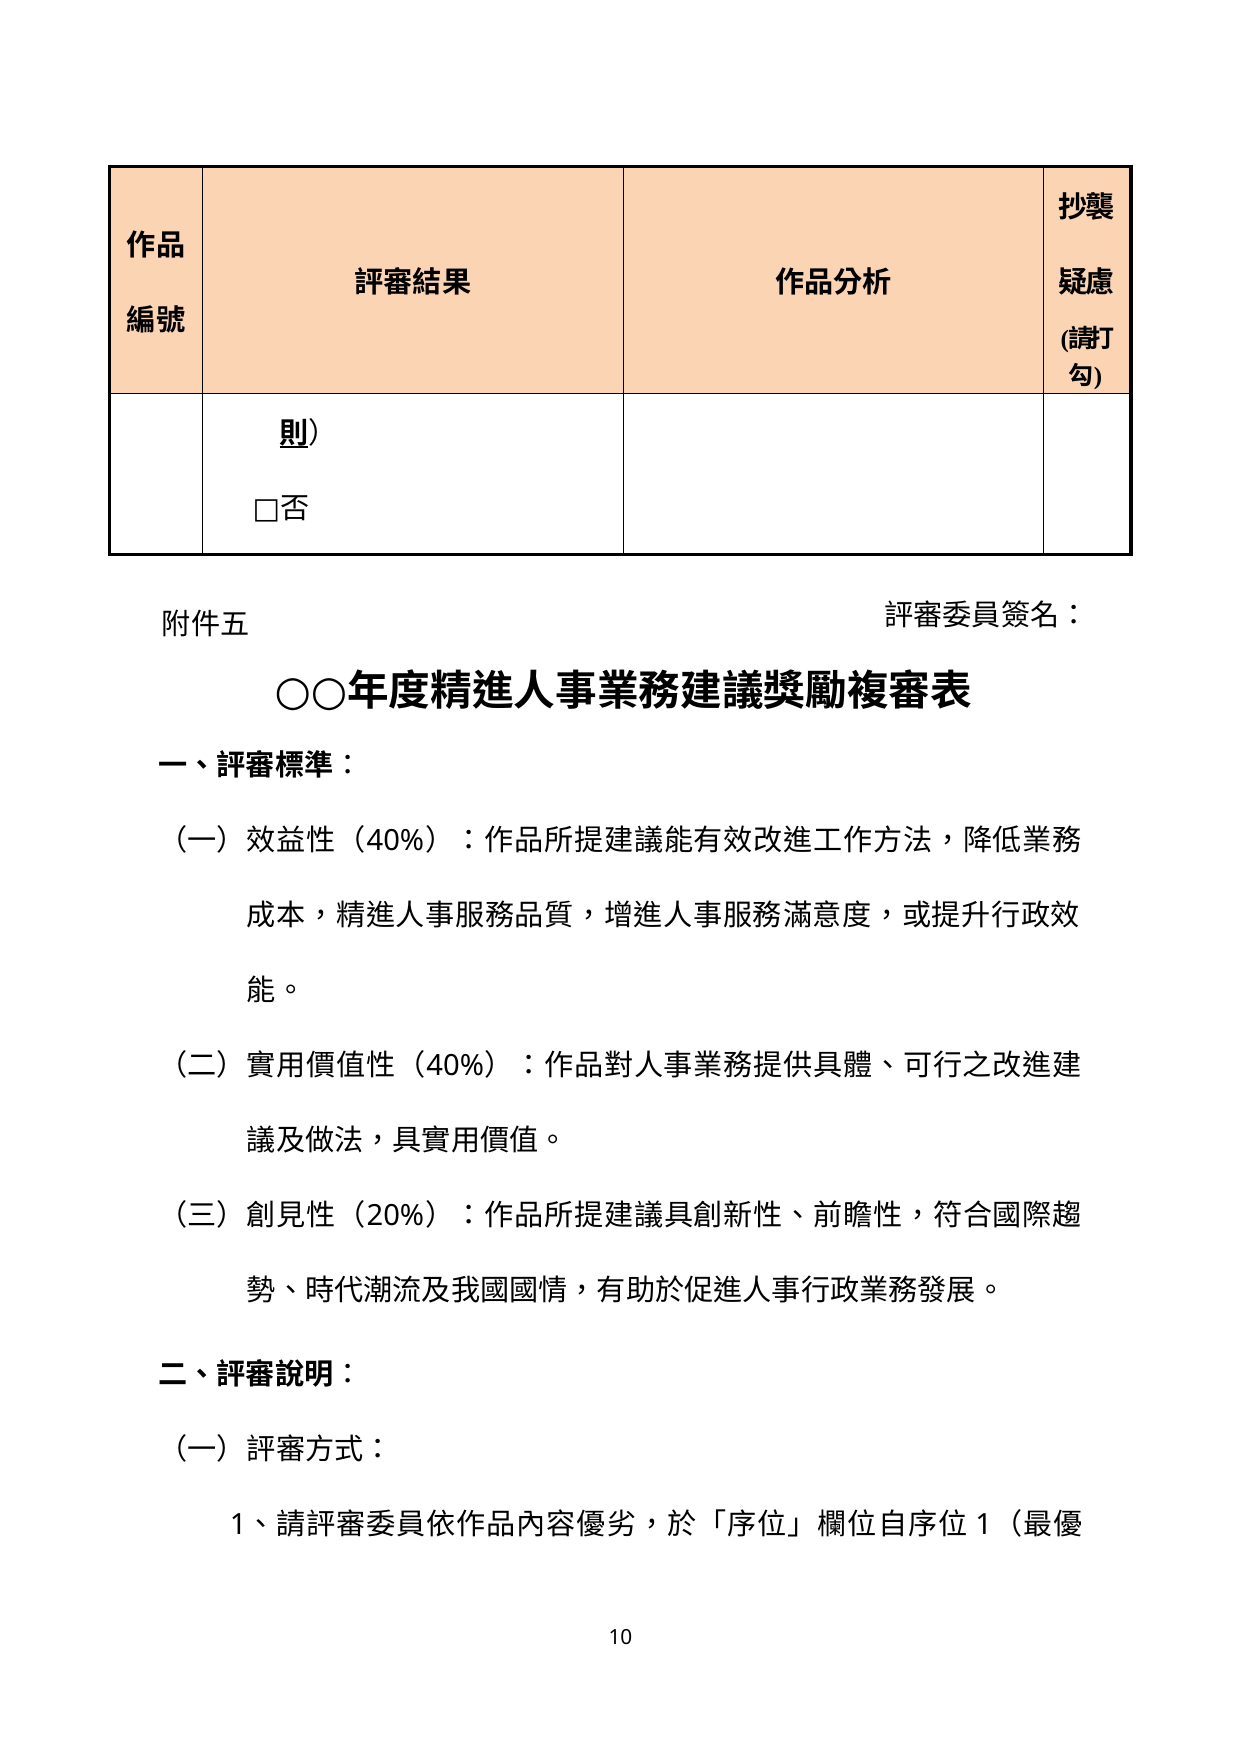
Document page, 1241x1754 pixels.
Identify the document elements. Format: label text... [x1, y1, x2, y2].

list 效益性（40%）：作品所提建議能有效改進工作方法，降低業務成本，精進人事服務品質，增進人事服務滿意度，或提升行政效能。 [158, 800, 1082, 1025]
text ○○年度精進人事業務建議獎勵複審表 [114, 650, 1132, 725]
table_header 作品分析 [624, 168, 1043, 393]
list 實用價值性（40%）：作品對人事業務提供具體、可行之改進建議及做法，具實用價值。 [158, 1025, 1082, 1175]
text 評審委員簽名： [187, 575, 1088, 650]
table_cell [624, 394, 1043, 553]
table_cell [203, 394, 623, 553]
text 二、評審說明： [158, 1334, 1082, 1409]
table_header 作品 編號 [111, 168, 202, 393]
table_cell [1044, 394, 1129, 553]
table_header 抄襲 疑慮 (請打勾) [1044, 168, 1129, 393]
list 創見性（20%）：作品所提建議具創新性、前瞻性，符合國際趨勢、時代潮流及我國國情，有助於促進人事行政業務發展。 [158, 1175, 1082, 1325]
list 評審方式： [158, 1409, 1082, 1484]
table_cell [111, 394, 202, 553]
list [252, 1484, 1082, 1559]
table_header 評審結果 [203, 168, 623, 393]
text 一、評審標準： [158, 725, 1082, 800]
